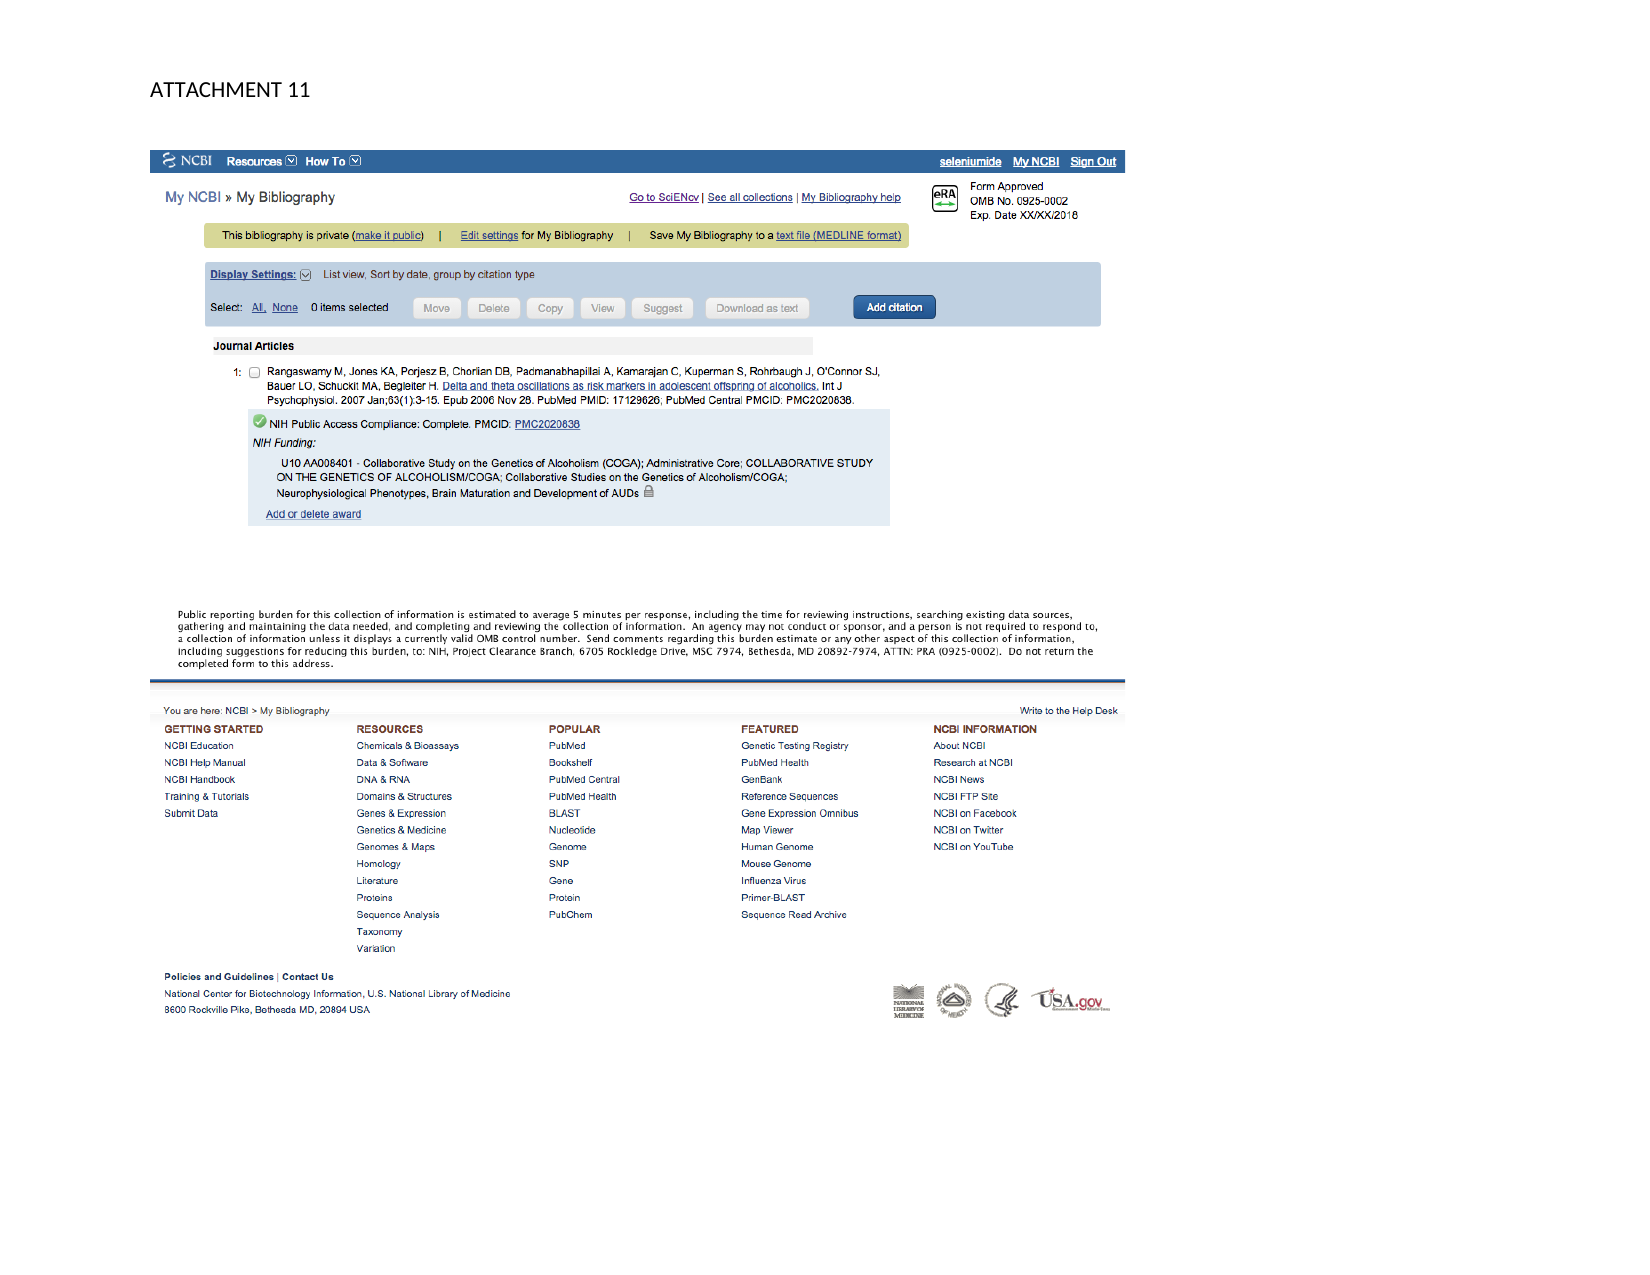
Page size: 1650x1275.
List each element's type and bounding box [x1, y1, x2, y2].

picture [150, 150, 1125, 1027]
